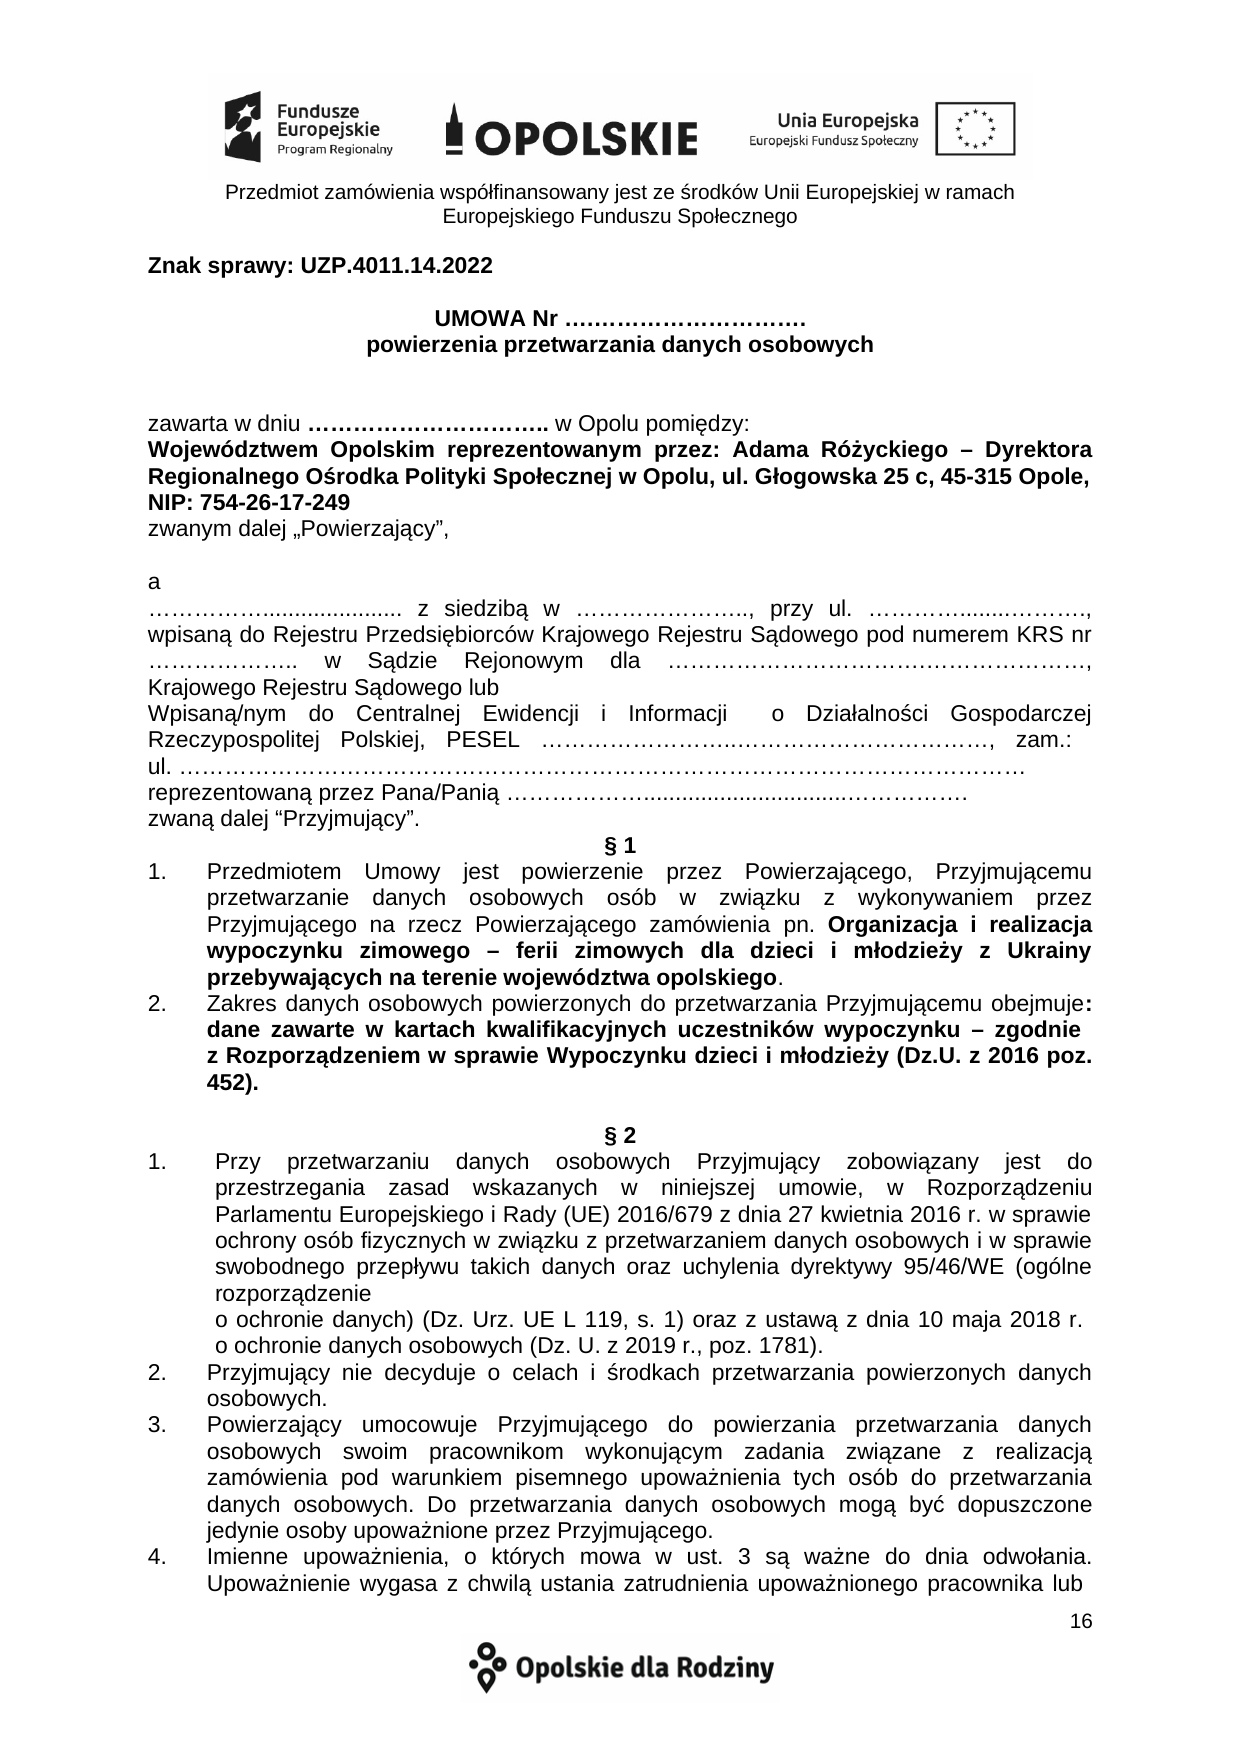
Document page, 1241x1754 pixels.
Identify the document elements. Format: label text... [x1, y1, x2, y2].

list Przyjmujący nie decyduje o celach i środkach przetwarzania powierzonych danych osobowych. [148, 1359, 1093, 1411]
text § 1 [148, 832, 1093, 858]
text UMOWA Nr ….………………………. [148, 304, 1093, 331]
text NIP: 754-26-17-249 [148, 489, 1093, 515]
picture [207, 73, 1033, 180]
text zwaną dalej “Przyjmujący”. [148, 805, 1093, 832]
text Województwem Opolskim reprezentowanym przez: Adama Różyckiego – Dyrektora Regionalnego Ośrodka Polityki Społecznej w Opolu, ul. Głogowska 25 c, 45-315 Opole, [148, 436, 1093, 489]
list Powierzający umocowuje Przyjmującego do powierzania przetwarzania danych osobowych swoim pracownikom wykonującym zadania związane z realizacją zamówienia pod warunkiem pisemnego upoważnienia tych osób do przetwarzania danych osobowych. Do przetwarzania danych osobowych mogą być dopuszczone jedynie osoby upoważnione przez Przyjmującego. [148, 1411, 1093, 1543]
list Przy przetwarzaniu danych osobowych Przyjmujący zobowiązany jest do przestrzegania zasad wskazanych w niniejszej umowie, w Rozporządzeniu Parlamentu Europejskiego i Rady (UE) 2016/679 z dnia 27 kwietnia 2016 r. w sprawie ochrony osób fizycznych w związku z przetwarzaniem danych osobowych i w sprawie swobodnego przepływu takich danych oraz uchylenia dyrektywy 95/46/WE (ogólne rozporządzenie o ochronie danych) (Dz. Urz. UE L 119, s. 1) oraz z ustawą z dnia 10 maja 2018 r. o ochronie danych osobowych (Dz. U. z 2019 r., poz. 1781). [148, 1148, 1093, 1359]
list Zakres danych osobowych powierzonych do przetwarzania Przyjmującemu obejmuje: dane zawarte w kartach kwalifikacyjnych uczestników wypoczynku – zgodnie z Rozporządzeniem w sprawie Wypoczynku dzieci i młodzieży (Dz.U. z 2016 poz. 452). [148, 990, 1093, 1095]
text Wpisaną/nym do Centralnej Ewidencji i Informacji o Działalności Gospodarczej Rzeczypospolitej Polskiej, PESEL ……………………..……………………………, zam.: ul. ………………………………………………………………………………………………… [148, 700, 1093, 779]
text reprezentowaną przez Pana/Panią ………………................................……………. [148, 779, 1093, 805]
picture [460, 1633, 780, 1703]
text § 2 [148, 1122, 1093, 1148]
text a [148, 568, 1093, 594]
list Przedmiotem Umowy jest powierzenie przez Powierzającego, Przyjmującemu przetwarzanie danych osobowych osób w związku z wykonywaniem przez Przyjmującego na rzecz Powierzającego zamówienia pn. Organizacja i realizacja wypoczynku zimowego – ferii zimowych dla dzieci i młodzieży z Ukrainy przebywających na terenie województwa opolskiego. [148, 858, 1093, 990]
text zawarta w dniu ………………………….. w Opolu pomiędzy: [148, 410, 1093, 436]
text zwanym dalej „Powierzający”, [148, 515, 1093, 542]
text powierzenia przetwarzania danych osobowych [148, 331, 1093, 357]
text ……………...................... z siedzibą w ………………….., przy ul. …………........………., wpisaną do Rejestru Przedsiębiorców Krajowego Rejestru Sądowego pod numerem KRS nr ……………….. w Sądzie Rejonowym dla …………………………….…………………, Krajowego Rejestru Sądowego lub [148, 594, 1093, 700]
